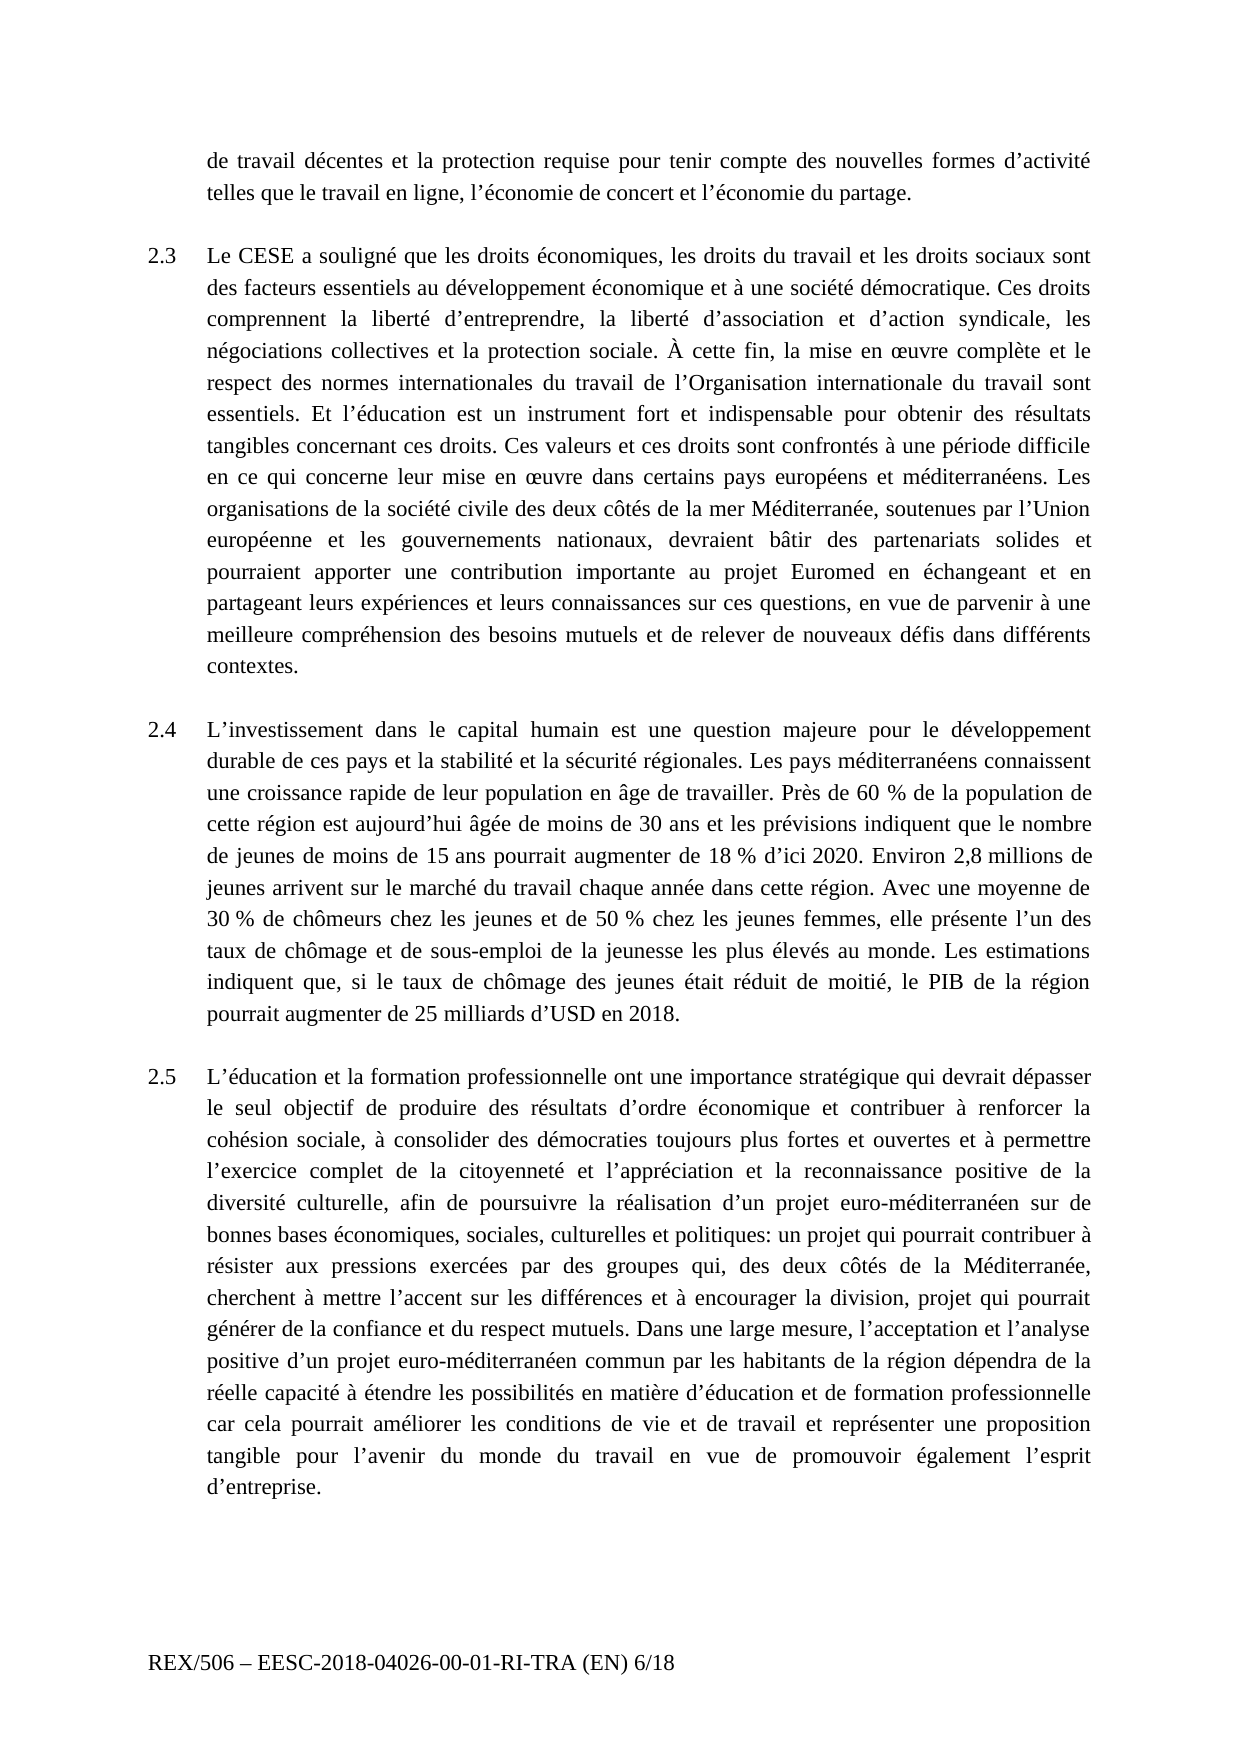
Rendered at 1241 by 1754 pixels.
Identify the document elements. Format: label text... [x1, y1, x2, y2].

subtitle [148, 148, 1093, 206]
subtitle Le CESE a souligné que les droits économiques, les droits du travail et les droits sociaux sont des facteurs essentiels au développement économique et à une société démocratique. Ces droits comprennent la liberté d’entreprendre, la liberté d’association et d’action syndicale, les négociations collectives et la protection sociale. À cette fin, la mise en œuvre complète et le respect des normes internationales du travail de l’Organisation internationale du travail sont essentiels. Et l’éducation est un instrument fort et indispensable pour obtenir des résultats tangibles concernant ces droits. Ces valeurs et ces droits sont confrontés à une période difficile en ce qui concerne leur mise en œuvre dans certains pays européens et méditerranéens. Les organisations de la société civile des deux côtés de la mer Méditerranée, soutenues par l’Union européenne et les gouvernements nationaux, devraient bâtir des partenariats solides et pourraient apporter une contribution importante au projet Euromed en échangeant et en partageant leurs expériences et leurs connaissances sur ces questions, en vue de parvenir à une meilleure compréhension des besoins mutuels et de relever de nouveaux défis dans différents contextes. [148, 242, 1093, 679]
subtitle L’éducation et la formation professionnelle ont une importance stratégique qui devrait dépasser le seul objectif de produire des résultats d’ordre économique et contribuer à renforcer la cohésion sociale, à consolider des démocraties toujours plus fortes et ouvertes et à permettre l’exercice complet de la citoyenneté et l’appréciation et la reconnaissance positive de la diversité culturelle, afin de poursuivre la réalisation d’un projet euro-méditerranéen sur de bonnes bases économiques, sociales, culturelles et politiques: un projet qui pourrait contribuer à résister aux pressions exercées par des groupes qui, des deux côtés de la Méditerranée, cherchent à mettre l’accent sur les différences et à encourager la division, projet qui pourrait générer de la confiance et du respect mutuels. Dans une large mesure, l’acceptation et l’analyse positive d’un projet euro-méditerranéen commun par les habitants de la région dépendra de la réelle capacité à étendre les possibilités en matière d’éducation et de formation professionnelle car cela pourrait améliorer les conditions de vie et de travail et représenter une proposition tangible pour l’avenir du monde du travail en vue de promouvoir également l’esprit d’entreprise. [148, 1063, 1093, 1499]
subtitle L’investissement dans le capital humain est une question majeure pour le développement durable de ces pays et la stabilité et la sécurité régionales. Les pays méditerranéens connaissent une croissance rapide de leur population en âge de travailler. Près de 60 % de la population de cette région est aujourd’hui âgée de moins de 30 ans et les prévisions indiquent que le nombre de jeunes de moins de 15 ans pourrait augmenter de 18 % d’ici 2020. Environ 2,8 millions de jeunes arrivent sur le marché du travail chaque année dans cette région. Avec une moyenne de 30 % de chômeurs chez les jeunes et de 50 % chez les jeunes femmes, elle présente l’un des taux de chômage et de sous-emploi de la jeunesse les plus élevés au monde. Les estimations indiquent que, si le taux de chômage des jeunes était réduit de moitié, le PIB de la région pourrait augmenter de 25 milliards d’USD en 2018. [148, 716, 1093, 1026]
